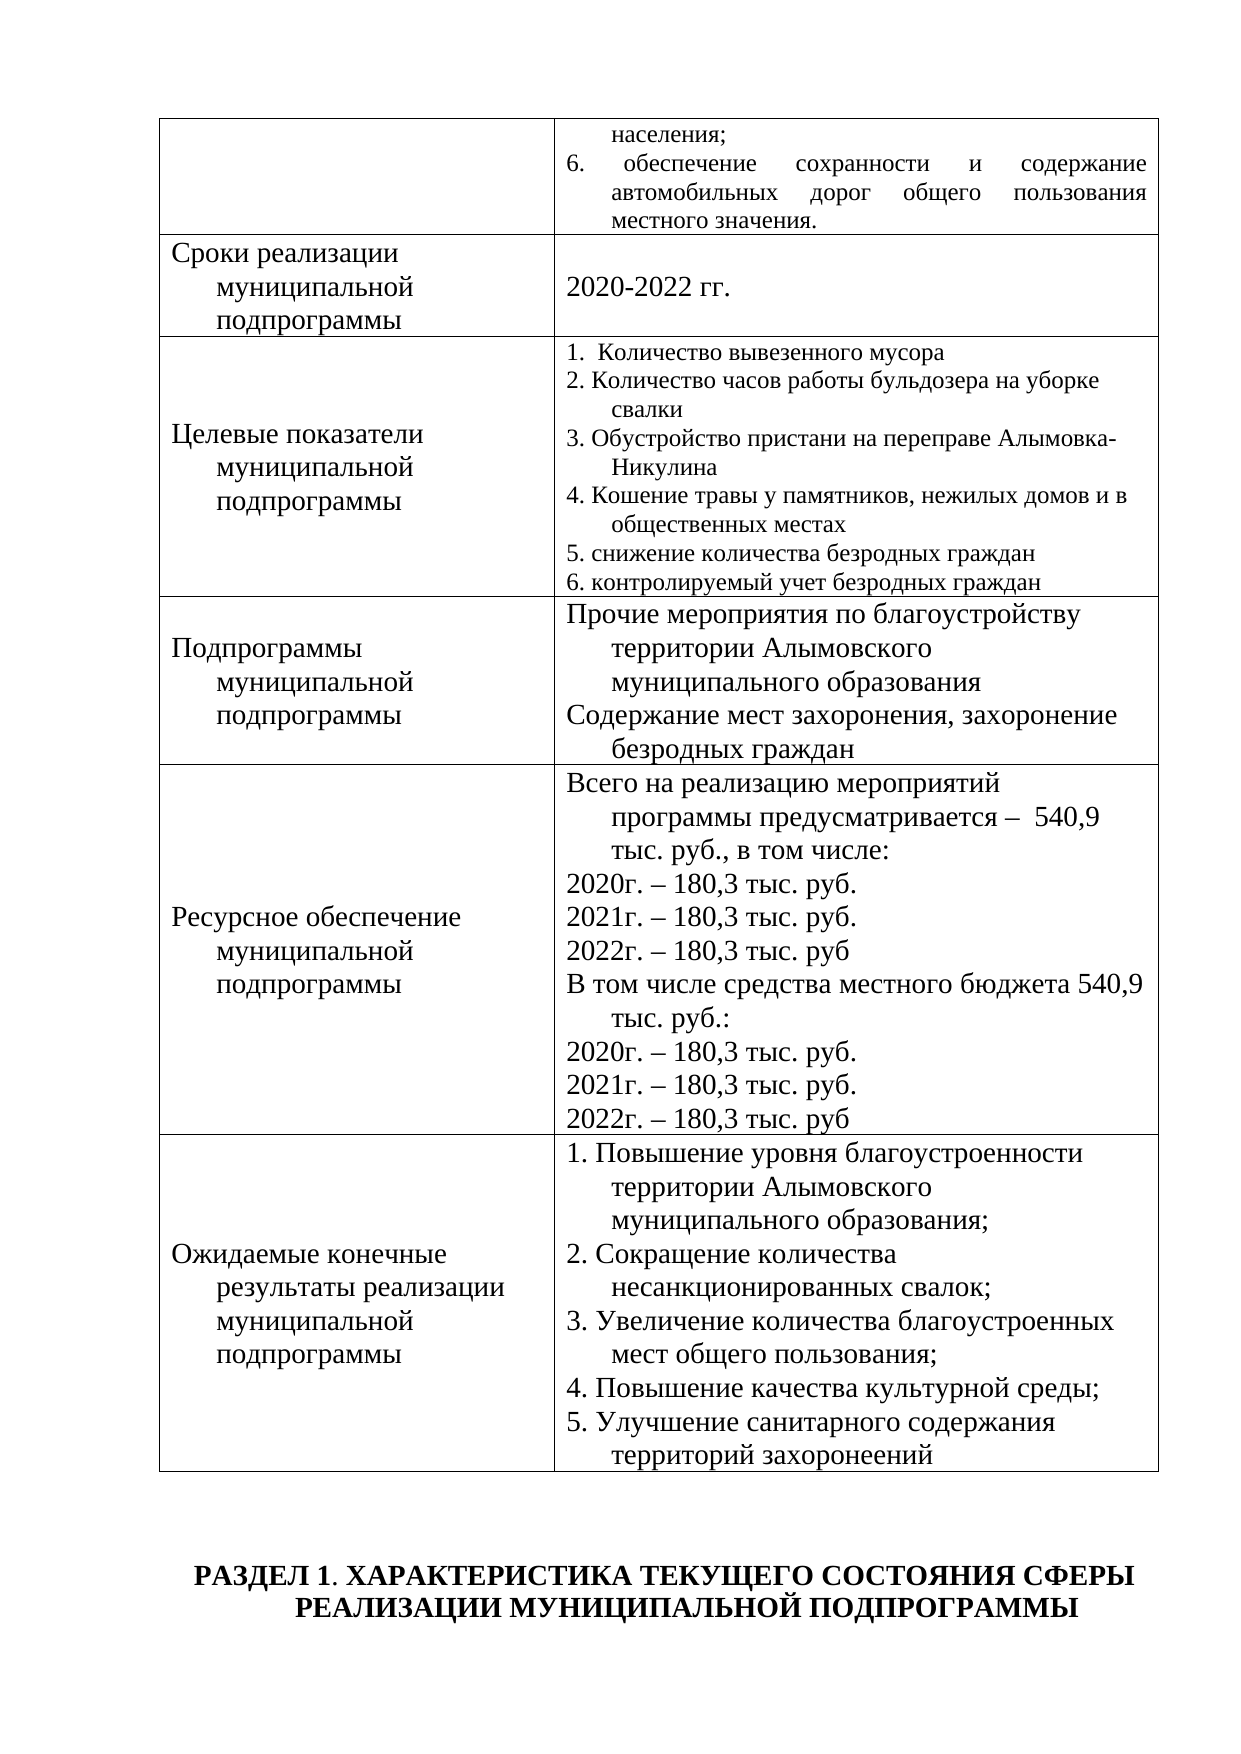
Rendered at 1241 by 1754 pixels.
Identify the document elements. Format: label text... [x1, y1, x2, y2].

table_cell 2020-2022 гг. [555, 235, 1158, 336]
table_cell Целевые показатели муниципальной подпрограммы [160, 337, 554, 596]
table_cell Ресурсное обеспечение муниципальной подпрограммы [160, 765, 554, 1134]
table_cell Прочие мероприятия по благоустройству территории Алымовского муниципального образования Содержание мест захоронения, захоронение безродных граждан [555, 597, 1158, 764]
table_cell 1. Количество вывезенного мусора 2. Количество часов работы бульдозера на уборке свалки 3. Обустройство пристани на переправе Алымовка- Никулина 4. Кошение травы у памятников, нежилых домов и в общественных местах 5. снижение количества безродных граждан 6. контролируемый учет безродных граждан [555, 337, 1158, 596]
table_cell Всего на реализацию мероприятий программы предусматривается – 540,9 тыс. руб., в том числе: 2020г. – 180,3 тыс. руб. 2021г. – 180,3 тыс. руб. 2022г. – 180,3 тыс. руб В том числе средства местного бюджета 540,9 тыс. руб.: 2020г. – 180,3 тыс. руб. 2021г. – 180,3 тыс. руб. 2022г. – 180,3 тыс. руб [555, 765, 1158, 1134]
table_cell Ожидаемые конечные результаты реализации муниципальной подпрограммы [160, 1135, 554, 1471]
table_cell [555, 119, 1158, 234]
table_cell 1. Повышение уровня благоустроенности территории Алымовского муниципального образования; 2. Сокращение количества несанкционированных свалок; 3. Увеличение количества благоустроенных мест общего пользования; 4. Повышение качества культурной среды; 5. Улучшение санитарного содержания территорий захоронеений [555, 1135, 1158, 1471]
list РАЗДЕЛ 1. ХАРАКТЕРИСТИКА ТЕКУЩЕГО СОСТОЯНИЯ СФЕРЫ РЕАЛИЗАЦИИ МУНИЦИПАЛЬНОЙ ПОДПРОГРАММЫ [177, 1560, 1152, 1624]
table_cell Сроки реализации муниципальной подпрограммы [160, 235, 554, 336]
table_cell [160, 119, 554, 234]
table_cell Подпрограммы муниципальной подпрограммы [160, 597, 554, 764]
